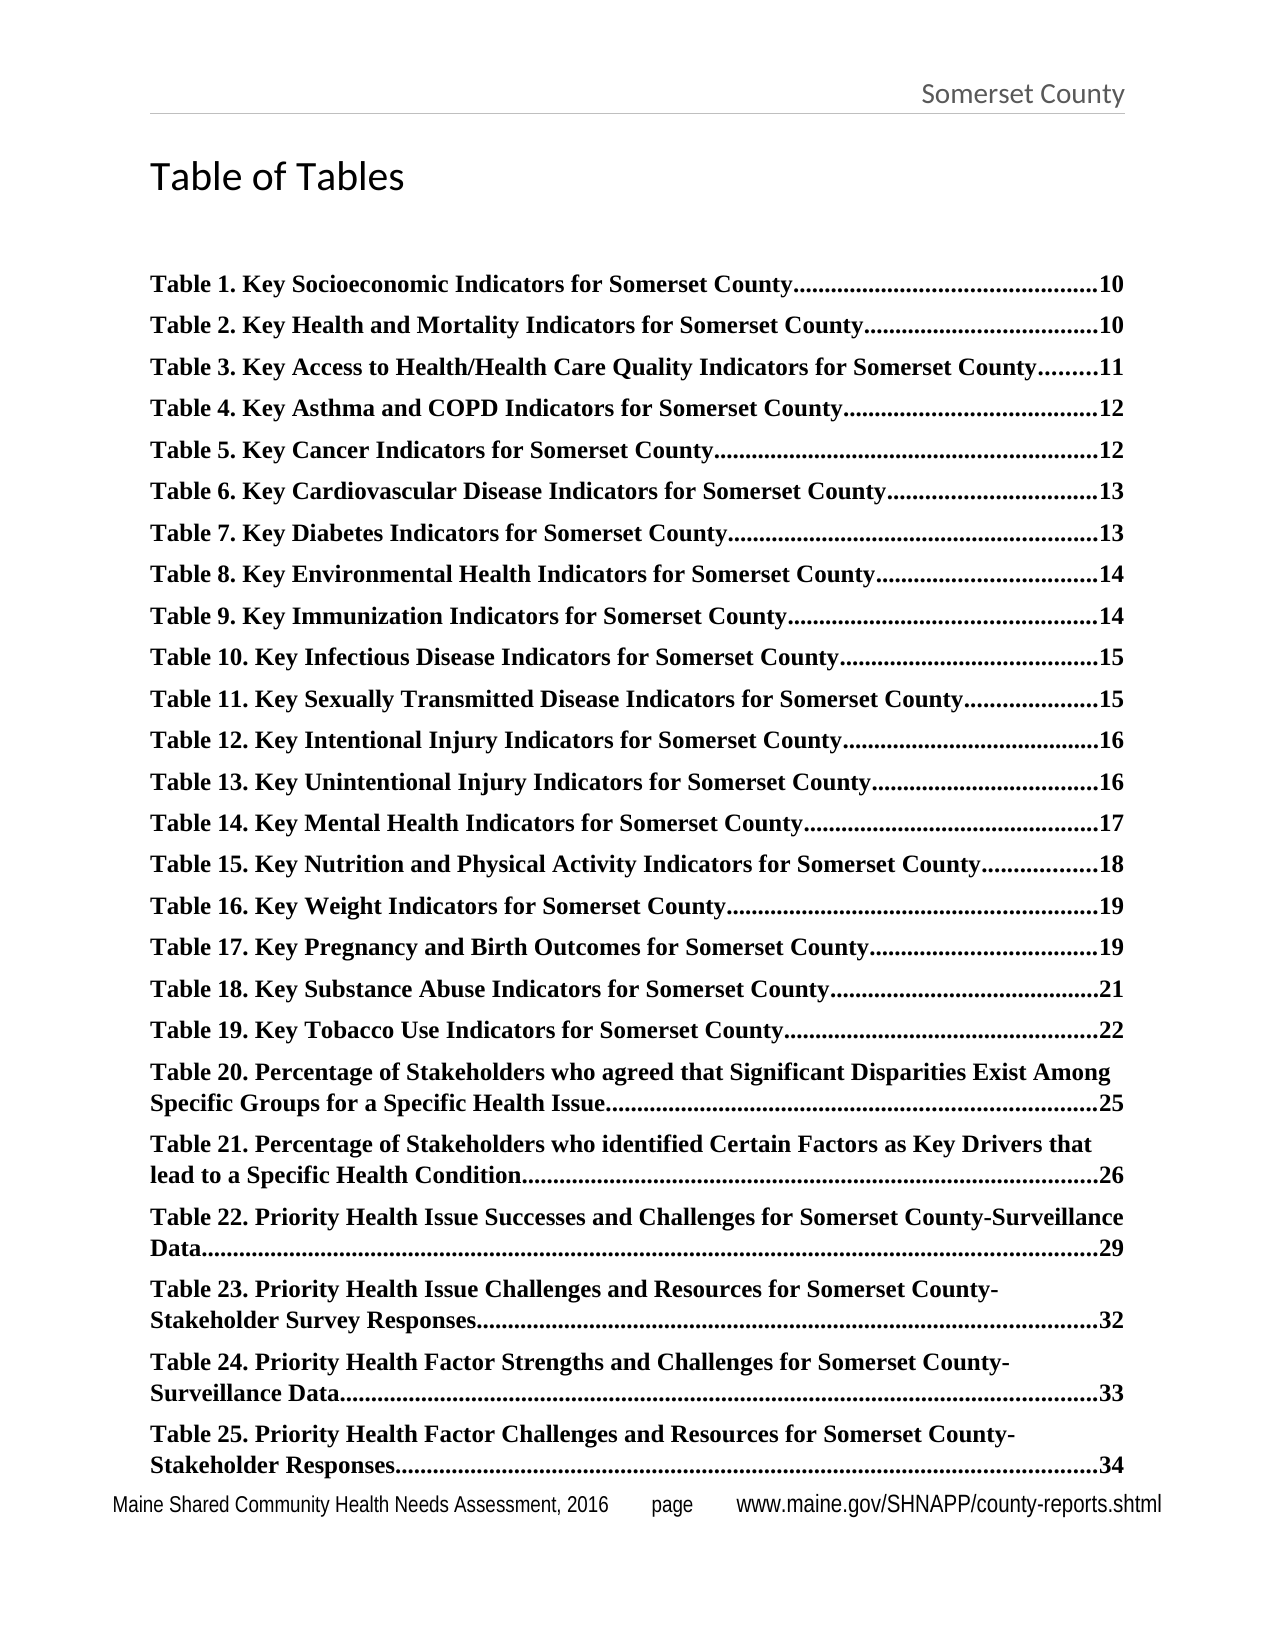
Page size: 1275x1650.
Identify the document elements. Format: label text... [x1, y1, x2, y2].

text Table 3. Key Access to Health/Health Care Quality Indicators for Somerset County 11 [150, 352, 1125, 381]
text Table 7. Key Diabetes Indicators for Somerset County 13 [150, 518, 1125, 547]
text Table 11. Key Sexually Transmitted Disease Indicators for Somerset County 15 [150, 684, 1125, 712]
text Table 5. Key Cancer Indicators for Somerset County 12 [150, 435, 1125, 464]
text Table 23. Priority Health Issue Challenges and Resources for Somerset County-Stakeholder Survey Responses 32 [150, 1274, 1125, 1334]
text Table 18. Key Substance Abuse Indicators for Somerset County 21 [150, 974, 1125, 1003]
text Table 22. Priority Health Issue Successes and Challenges for Somerset County-Surveillance Data 29 [150, 1202, 1125, 1262]
text Table 20. Percentage of Stakeholders who agreed that Significant Disparities Exist Among Specific Groups for a Specific Health Issue. 25 [150, 1057, 1125, 1117]
text Table 13. Key Unintentional Injury Indicators for Somerset County 16 [150, 767, 1125, 795]
subtitle Table of Tables [150, 150, 1125, 201]
text Table 24. Priority Health Factor Strengths and Challenges for Somerset County-Surveillance Data 33 [150, 1347, 1125, 1407]
text Table 21. Percentage of Stakeholders who identified Certain Factors as Key Drivers that lead to a Specific Health Condition 26 [150, 1129, 1125, 1189]
text Table 14. Key Mental Health Indicators for Somerset County 17 [150, 808, 1125, 837]
text Table 9. Key Immunization Indicators for Somerset County 14 [150, 601, 1125, 629]
text Table 17. Key Pregnancy and Birth Outcomes for Somerset County 19 [150, 932, 1125, 961]
text Table 15. Key Nutrition and Physical Activity Indicators for Somerset County 18 [150, 849, 1125, 878]
text Table 6. Key Cardiovascular Disease Indicators for Somerset County 13 [150, 476, 1125, 505]
text Table 12. Key Intentional Injury Indicators for Somerset County 16 [150, 725, 1125, 754]
text Table 25. Priority Health Factor Challenges and Resources for Somerset County-Stakeholder Responses 34 [150, 1419, 1125, 1479]
text Table 8. Key Environmental Health Indicators for Somerset County 14 [150, 559, 1125, 588]
text Table 10. Key Infectious Disease Indicators for Somerset County 15 [150, 642, 1125, 671]
text Table 16. Key Weight Indicators for Somerset County 19 [150, 891, 1125, 920]
text Table 2. Key Health and Mortality Indicators for Somerset County 10 [150, 311, 1125, 339]
text Table 1. Key Socioeconomic Indicators for Somerset County 10 [150, 269, 1125, 298]
text Table 4. Key Asthma and COPD Indicators for Somerset County 12 [150, 393, 1125, 422]
text Table 19. Key Tobacco Use Indicators for Somerset County 22 [150, 1015, 1125, 1044]
